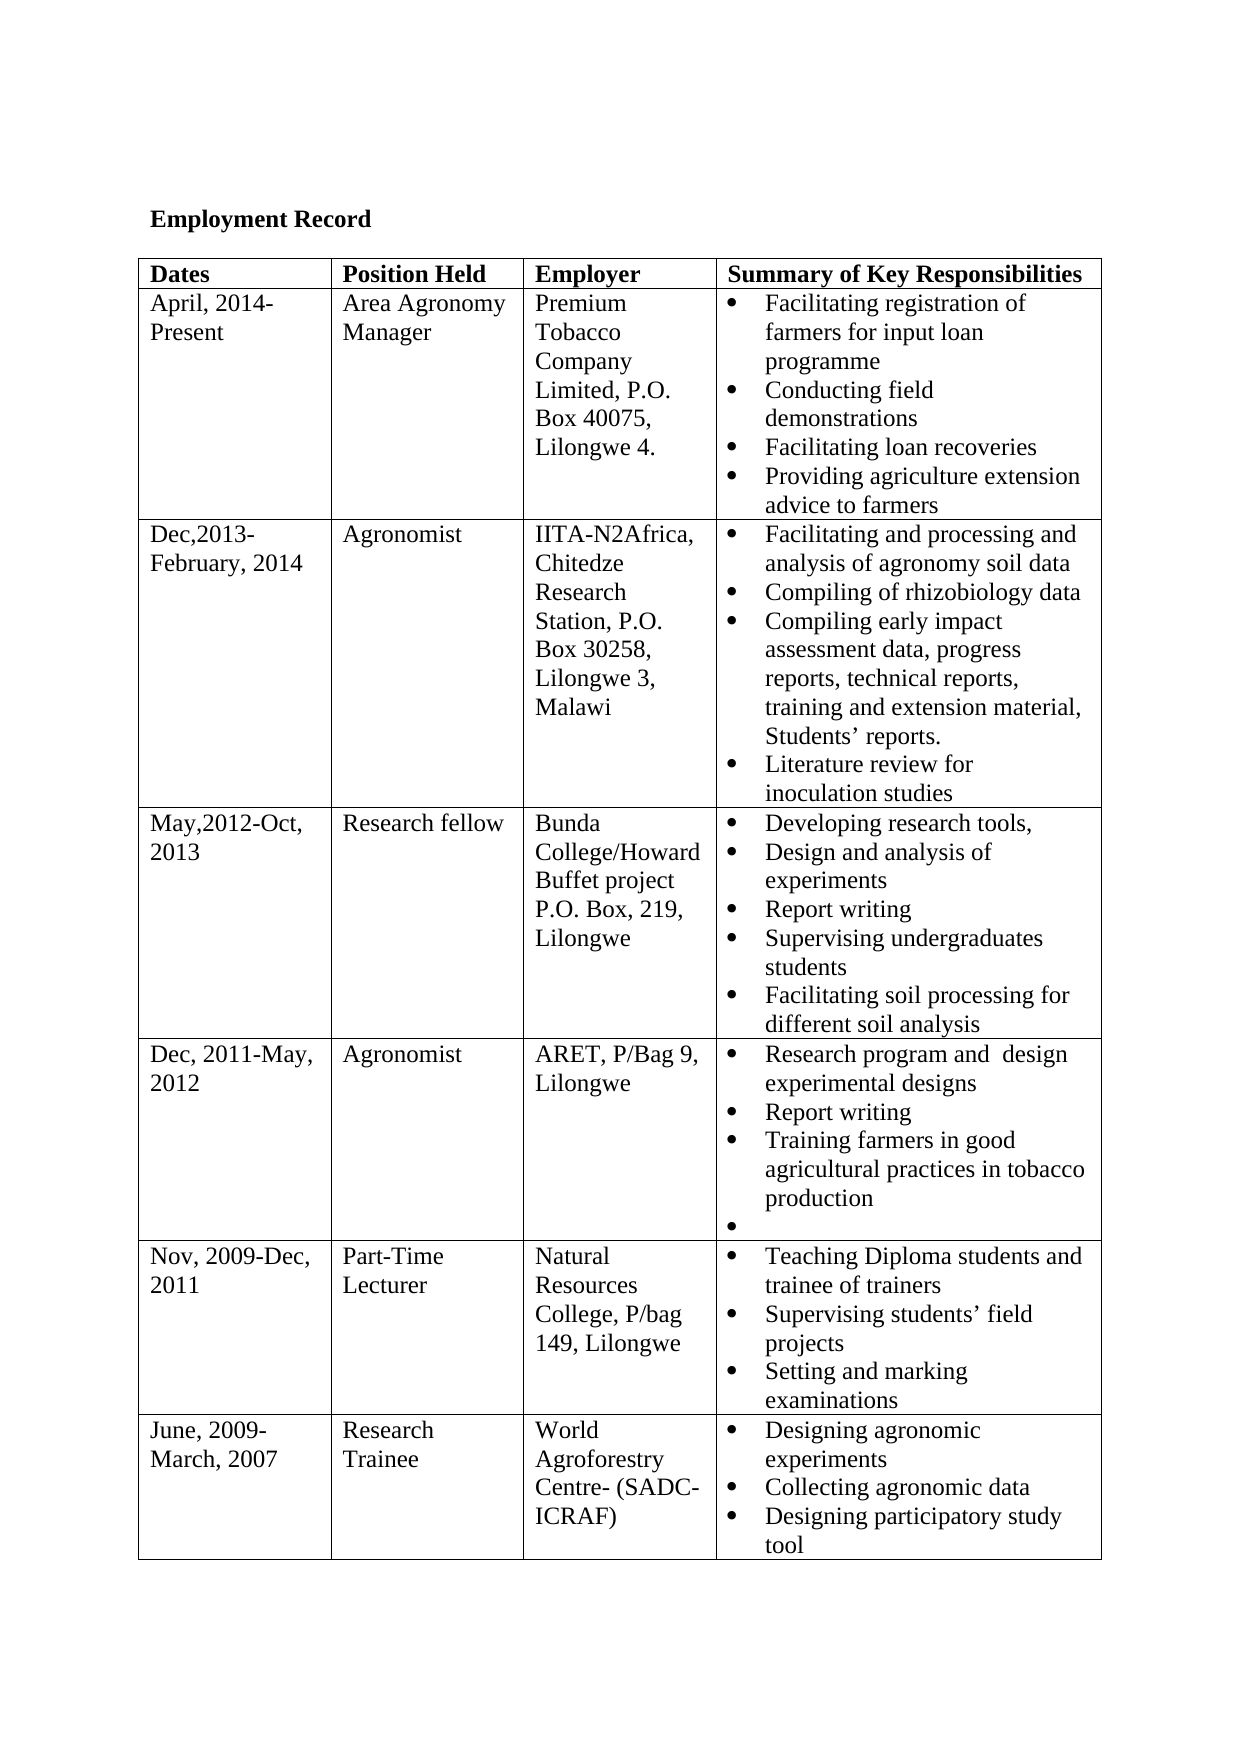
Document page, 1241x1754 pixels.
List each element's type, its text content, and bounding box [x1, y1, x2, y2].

table_header Summary of Key Responsibilities [717, 259, 1101, 287]
table_cell Research fellow [332, 808, 523, 1038]
table_cell Premium Tobacco Company Limited, P.O. Box 40075, Lilongwe 4. [524, 289, 716, 518]
table_cell Designing agronomic experiments Collecting agronomic data Designing participatory study tool [717, 1415, 1101, 1559]
table_cell Teaching Diploma students and trainee of trainers Supervising students’ field projects Setting and marking examinations [717, 1241, 1101, 1414]
table_cell ARET, P/Bag 9, Lilongwe [524, 1039, 716, 1240]
table_cell April, 2014- Present [139, 289, 331, 518]
table_cell IITA-N2Africa, Chitedze Research Station, P.O. Box 30258, Lilongwe 3, Malawi [524, 520, 716, 807]
table_cell Part-Time Lecturer [332, 1241, 523, 1414]
table_cell June, 2009-March, 2007 [139, 1415, 331, 1559]
table_cell Area Agronomy Manager [332, 289, 523, 518]
table_cell May,2012-Oct, 2013 [139, 808, 331, 1038]
table_cell Agronomist [332, 1039, 523, 1240]
table_cell Natural Resources College, P/bag 149, Lilongwe [524, 1241, 716, 1414]
table_header Employer [524, 259, 716, 287]
table_cell Research program and design experimental designs Report writing Training farmers in good agricultural practices in tobacco production [717, 1039, 1101, 1240]
table_cell Bunda College/Howard Buffet project P.O. Box, 219, Lilongwe [524, 808, 716, 1038]
table_cell World Agroforestry Centre- (SADC-ICRAF) [524, 1415, 716, 1559]
table_cell Developing research tools, Design and analysis of experiments Report writing Supervising undergraduates students Facilitating soil processing for different soil analysis [717, 808, 1101, 1038]
table_cell Dec,2013- February, 2014 [139, 520, 331, 807]
table_header Dates [139, 259, 331, 287]
text Employment Record [150, 204, 1090, 233]
table_header Position Held [332, 259, 523, 287]
table_cell Agronomist [332, 520, 523, 807]
table_cell Facilitating and processing and analysis of agronomy soil data Compiling of rhizobiology data Compiling early impact assessment data, progress reports, technical reports, training and extension material, Students’ reports. Literature review for inoculation studies [717, 520, 1101, 807]
table_cell Dec, 2011-May, 2012 [139, 1039, 331, 1240]
table_cell Facilitating registration of farmers for input loan programme Conducting field demonstrations Facilitating loan recoveries Providing agriculture extension advice to farmers [717, 289, 1101, 518]
table_cell Research Trainee [332, 1415, 523, 1559]
table_cell Nov, 2009-Dec, 2011 [139, 1241, 331, 1414]
